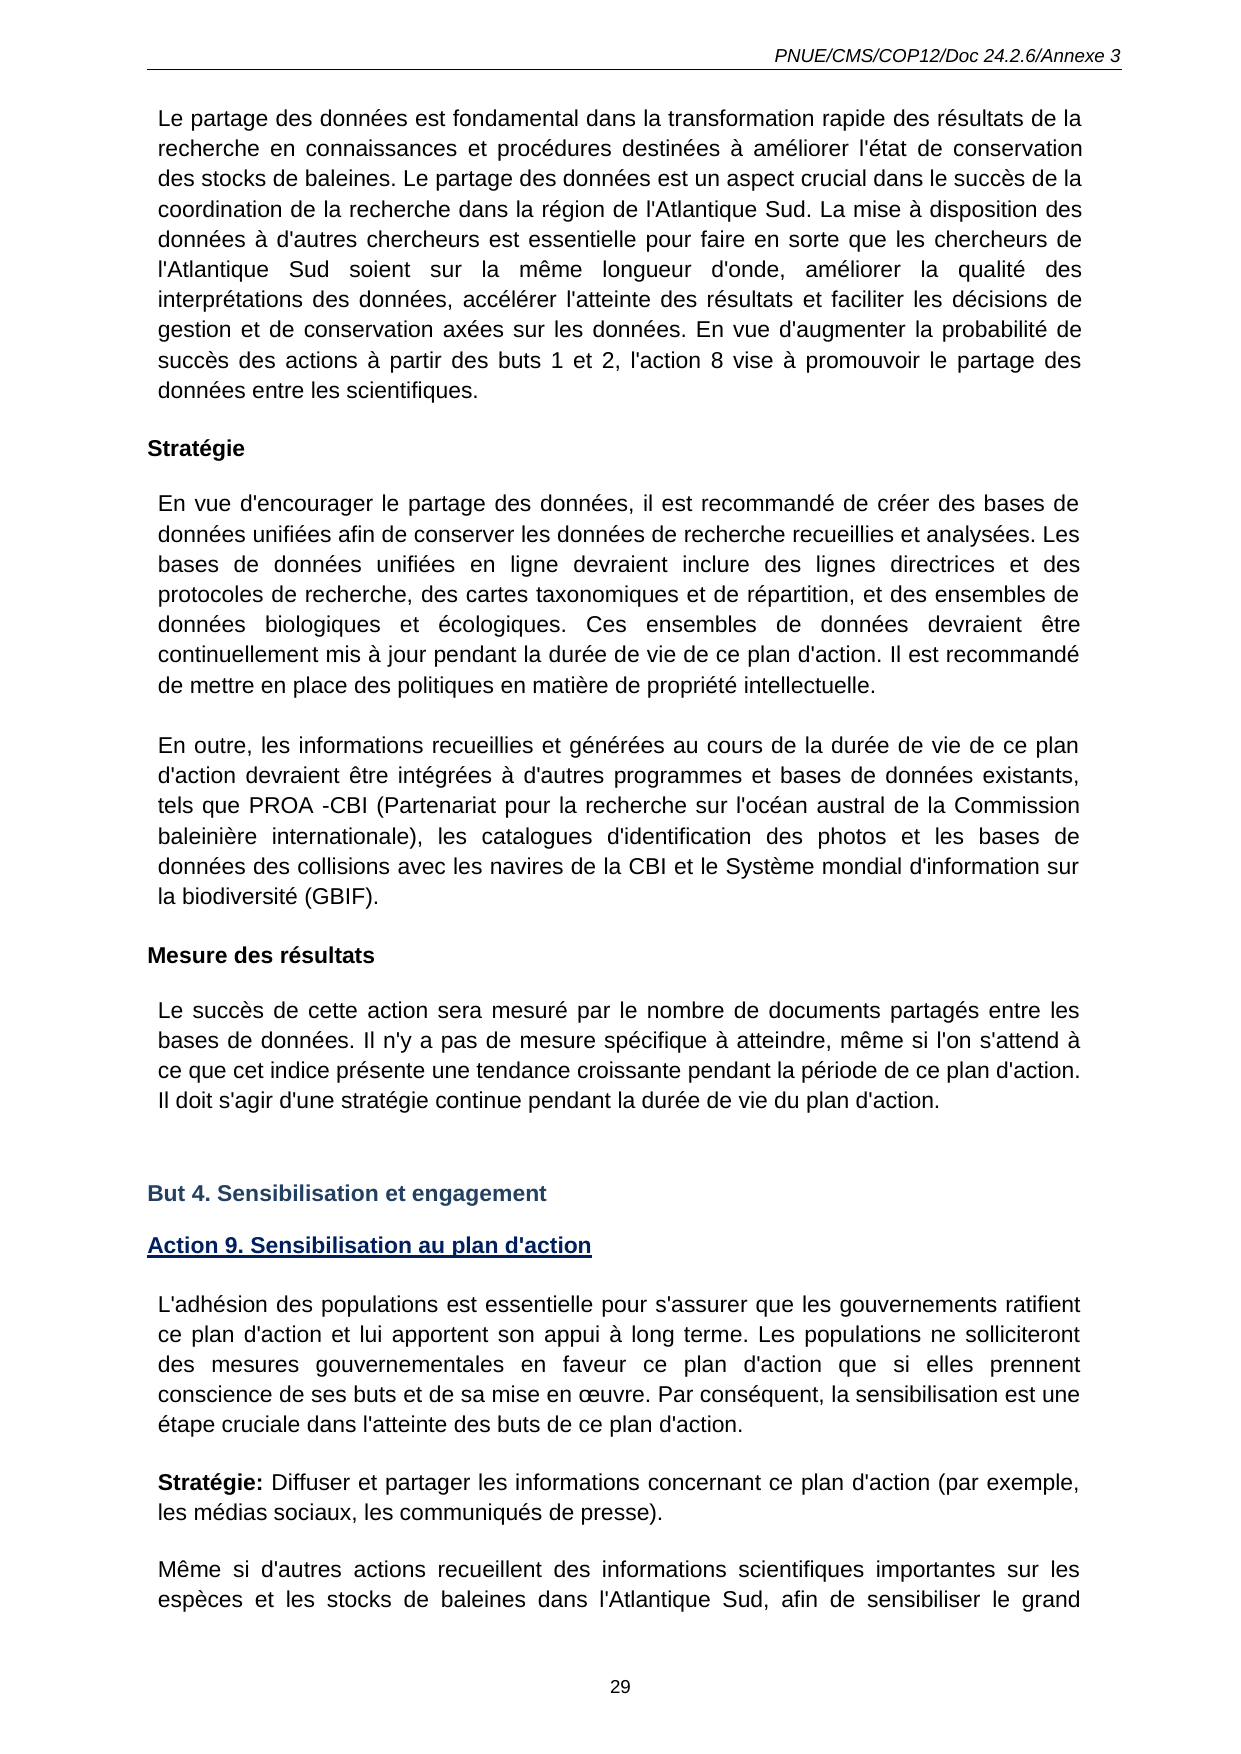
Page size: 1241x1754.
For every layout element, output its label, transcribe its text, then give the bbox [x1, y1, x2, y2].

text L'adhésion des populations est essentielle pour s'assurer que les gouvernements ratifient ce plan d'action et lui apportent son appui à long terme. Les populations ne solliciteront des mesures gouvernementales en faveur ce plan d'action que si elles prennent conscience de ses buts et de sa mise en œuvre. Par conséquent, la sensibilisation est une étape cruciale dans l'atteinte des buts de ce plan d'action. [158, 1291, 1081, 1438]
subtitle Stratégie [147, 435, 1093, 461]
text Stratégie: Diffuser et partager les informations concernant ce plan d'action (par exemple, les médias sociaux, les communiqués de presse). [158, 1469, 1080, 1526]
text En outre, les informations recueillies et générées au cours de la durée de vie de ce plan d'action devraient être intégrées à d'autres programmes et bases de données existants, tels que PROA -CBI (Partenariat pour la recherche sur l'océan austral de la Commission baleinière internationale), les catalogues d'identification des photos et les bases de données des collisions avec les navires de la CBI et le Système mondial d'information sur la biodiversité (GBIF). [158, 732, 1081, 909]
text Le partage des données est fondamental dans la transformation rapide des résultats de la recherche en connaissances et procédures destinées à améliorer l'état de conservation des stocks de baleines. Le partage des données est un aspect crucial dans le succès de la coordination de la recherche dans la région de l'Atlantique Sud. La mise à disposition des données à d'autres chercheurs est essentielle pour faire en sorte que les chercheurs de l'Atlantique Sud soient sur la même longueur d'onde, améliorer la qualité des interprétations des données, accélérer l'atteinte des résultats et faciliter les décisions de gestion et de conservation axées sur les données. En vue d'augmenter la probabilité de succès des actions à partir des buts 1 et 2, l'action 8 vise à promouvoir le partage des données entre les scientifiques. [158, 105, 1083, 403]
text En vue d'encourager le partage des données, il est recommandé de créer des bases de données unifiées afin de conserver les données de recherche recueillies et analysées. Les bases de données unifiées en ligne devraient inclure des lignes directrices et des protocoles de recherche, des cartes taxonomiques et de répartition, et des ensembles de données biologiques et écologiques. Ces ensembles de données devraient être continuellement mis à jour pendant la durée de vie de ce plan d'action. Il est recommandé de mettre en place des politiques en matière de propriété intellectuelle. [158, 490, 1081, 698]
subtitle Action 9. Sensibilisation au plan d'action [147, 1232, 804, 1259]
subtitle But 4. Sensibilisation et engagement [147, 1180, 689, 1206]
text Le succès de cette action sera mesuré par le nombre de documents partagés entre les bases de données. Il n'y a pas de mesure spécifique à atteindre, même si l'on s'attend à ce que cet indice présente une tendance croissante pendant la période de ce plan d'action. Il doit s'agir d'une stratégie continue pendant la durée de vie du plan d'action. [158, 997, 1081, 1114]
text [158, 1556, 1081, 1612]
subtitle Mesure des résultats [147, 942, 1093, 968]
